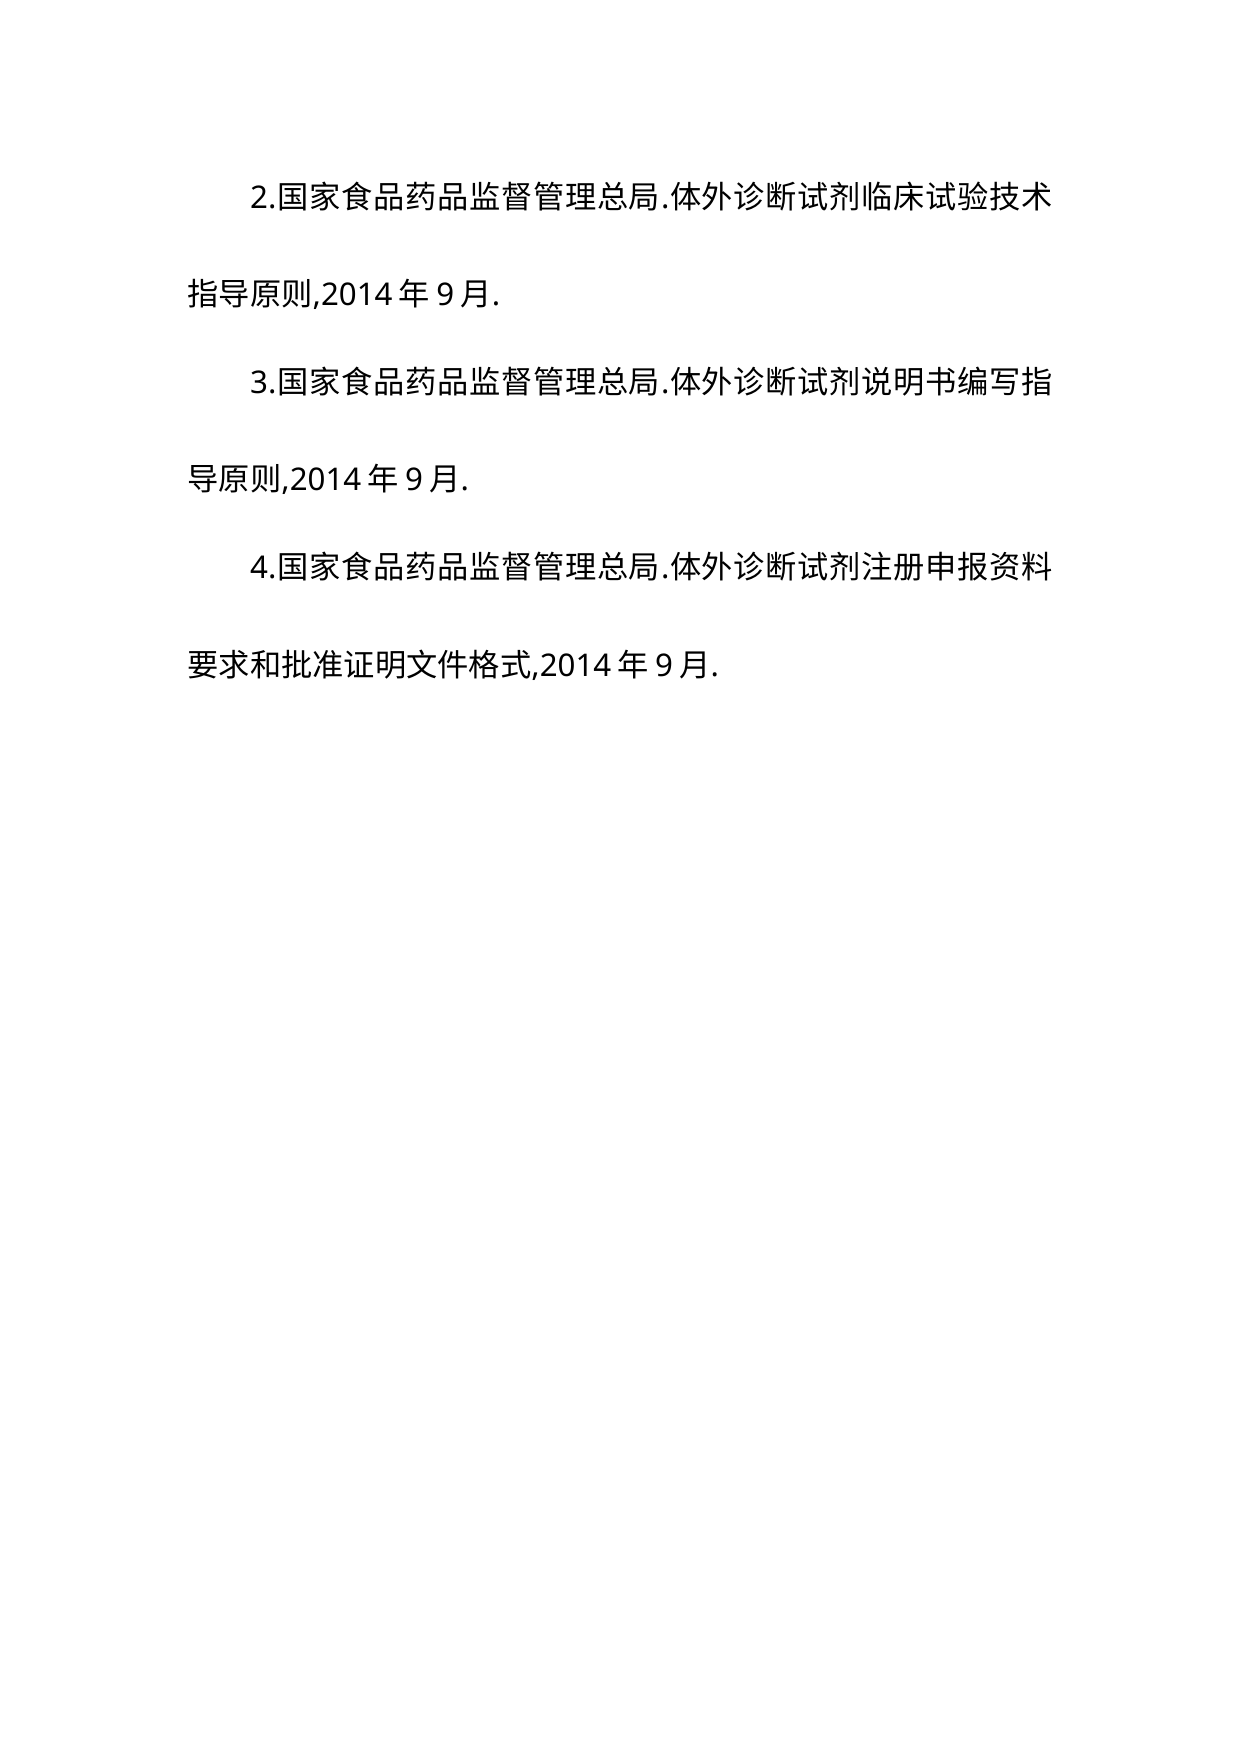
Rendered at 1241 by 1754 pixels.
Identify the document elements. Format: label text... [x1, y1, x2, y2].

text 3.国家食品药品监督管理总局.体外诊断试剂说明书编写指导原则,2014年9月. [187, 347, 1053, 510]
text 4.国家食品药品监督管理总局.体外诊断试剂注册申报资料要求和批准证明文件格式,2014年9月. [187, 532, 1053, 695]
text 2.国家食品药品监督管理总局.体外诊断试剂临床试验技术指导原则,2014年9月. [187, 162, 1053, 324]
